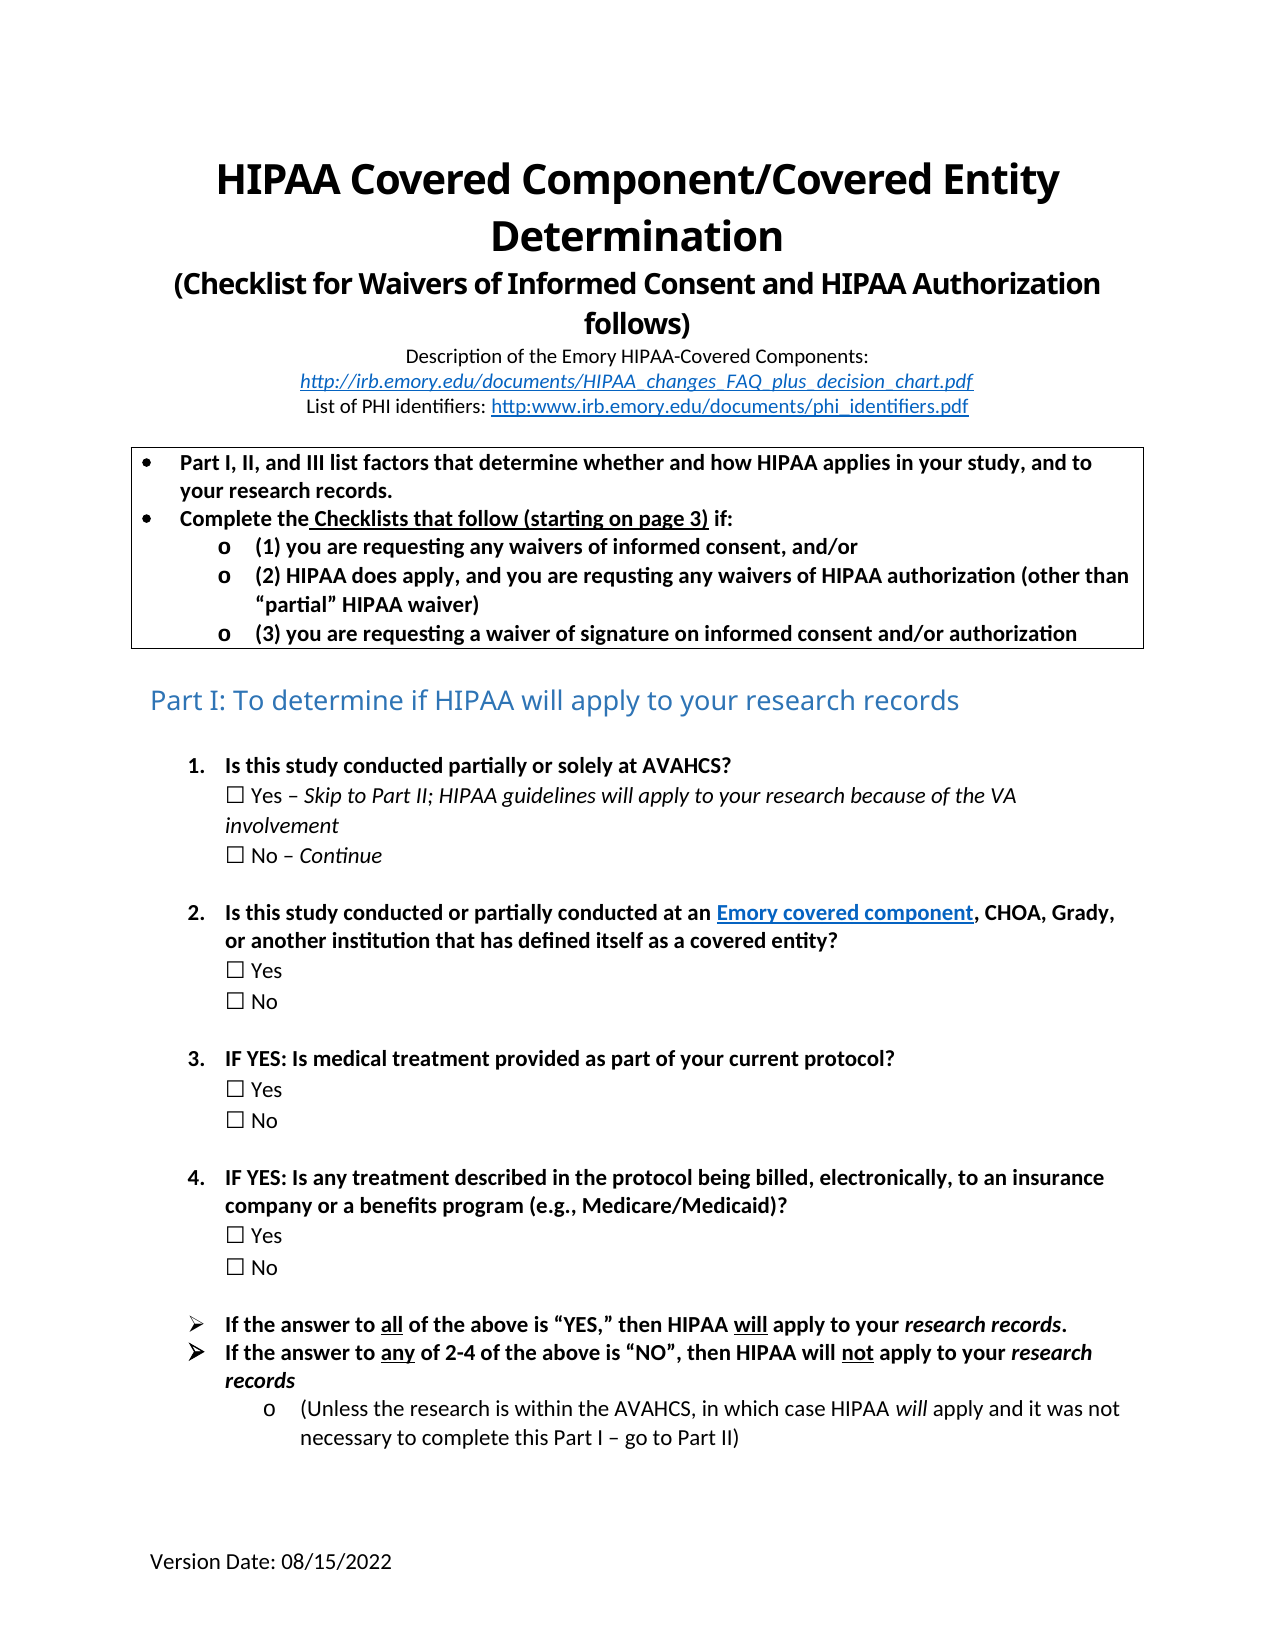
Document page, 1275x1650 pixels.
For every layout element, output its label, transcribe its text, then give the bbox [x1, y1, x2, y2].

list No [225, 1250, 1125, 1282]
text Yes [225, 954, 1125, 985]
list Is this study conducted partially or solely at AVAHCS? [187, 751, 1125, 779]
text Yes – Skip to Part II; HIPAA guidelines will apply to your research because of the VA involvement [225, 779, 1125, 839]
list Is this study conducted or partially conducted at an Emory covered component, CHOA, Grady, or another institution that has defined itself as a covered entity? [187, 898, 1125, 954]
text No – Continue [225, 839, 1125, 870]
text No [225, 1104, 1125, 1135]
list IF YES: Is medical treatment provided as part of your current protocol? [187, 1044, 1125, 1073]
title HIPAA Covered Component/Covered Entity Determination [150, 150, 1125, 263]
table_header Part I, II, and III list factors that determine whether and how HIPAA applies in your study, and to your research records. Complete the Checklists that follow (starting on page 3) if: (1) you are requesting any waivers of informed consent, and/or (2) HIPAA does apply, and you are requsting any waivers of HIPAA authorization (other than “partial” HIPAA waiver) (3) you are requesting a waiver of signature on informed consent and/or authorization [132, 448, 1143, 648]
text No [225, 985, 1125, 1017]
list If the answer to any of 2-4 of the above is “NO”, then HIPAA will not apply to your research records [187, 1338, 1125, 1394]
list IF YES: Is any treatment described in the protocol being billed, electronically, to an insurance company or a benefits program (e.g., Medicare/Medicaid)? [187, 1163, 1125, 1219]
text List of PHI identifiers: http:www.irb.emory.edu/documents/phi_identifiers.pdf [150, 394, 1125, 419]
list (Unless the research is within the AVAHCS, in which case HIPAA will apply and it was not necessary to complete this Part I – go to Part II) [262, 1394, 1125, 1451]
list Yes [225, 1219, 1125, 1250]
subtitle Part I: To determine if HIPAA will apply to your research records [150, 681, 1125, 718]
list If the answer to all of the above is “YES,” then HIPAA will apply to your research records. [187, 1310, 1125, 1338]
text Yes [225, 1073, 1125, 1104]
text Description of the Emory HIPAA-Covered Components: http://irb.emory.edu/documents/HIPAA_changes_FAQ_plus_decision_chart.pdf [150, 343, 1125, 394]
title (Checklist for Waivers of Informed Consent and HIPAA Authorization follows) [150, 263, 1125, 343]
